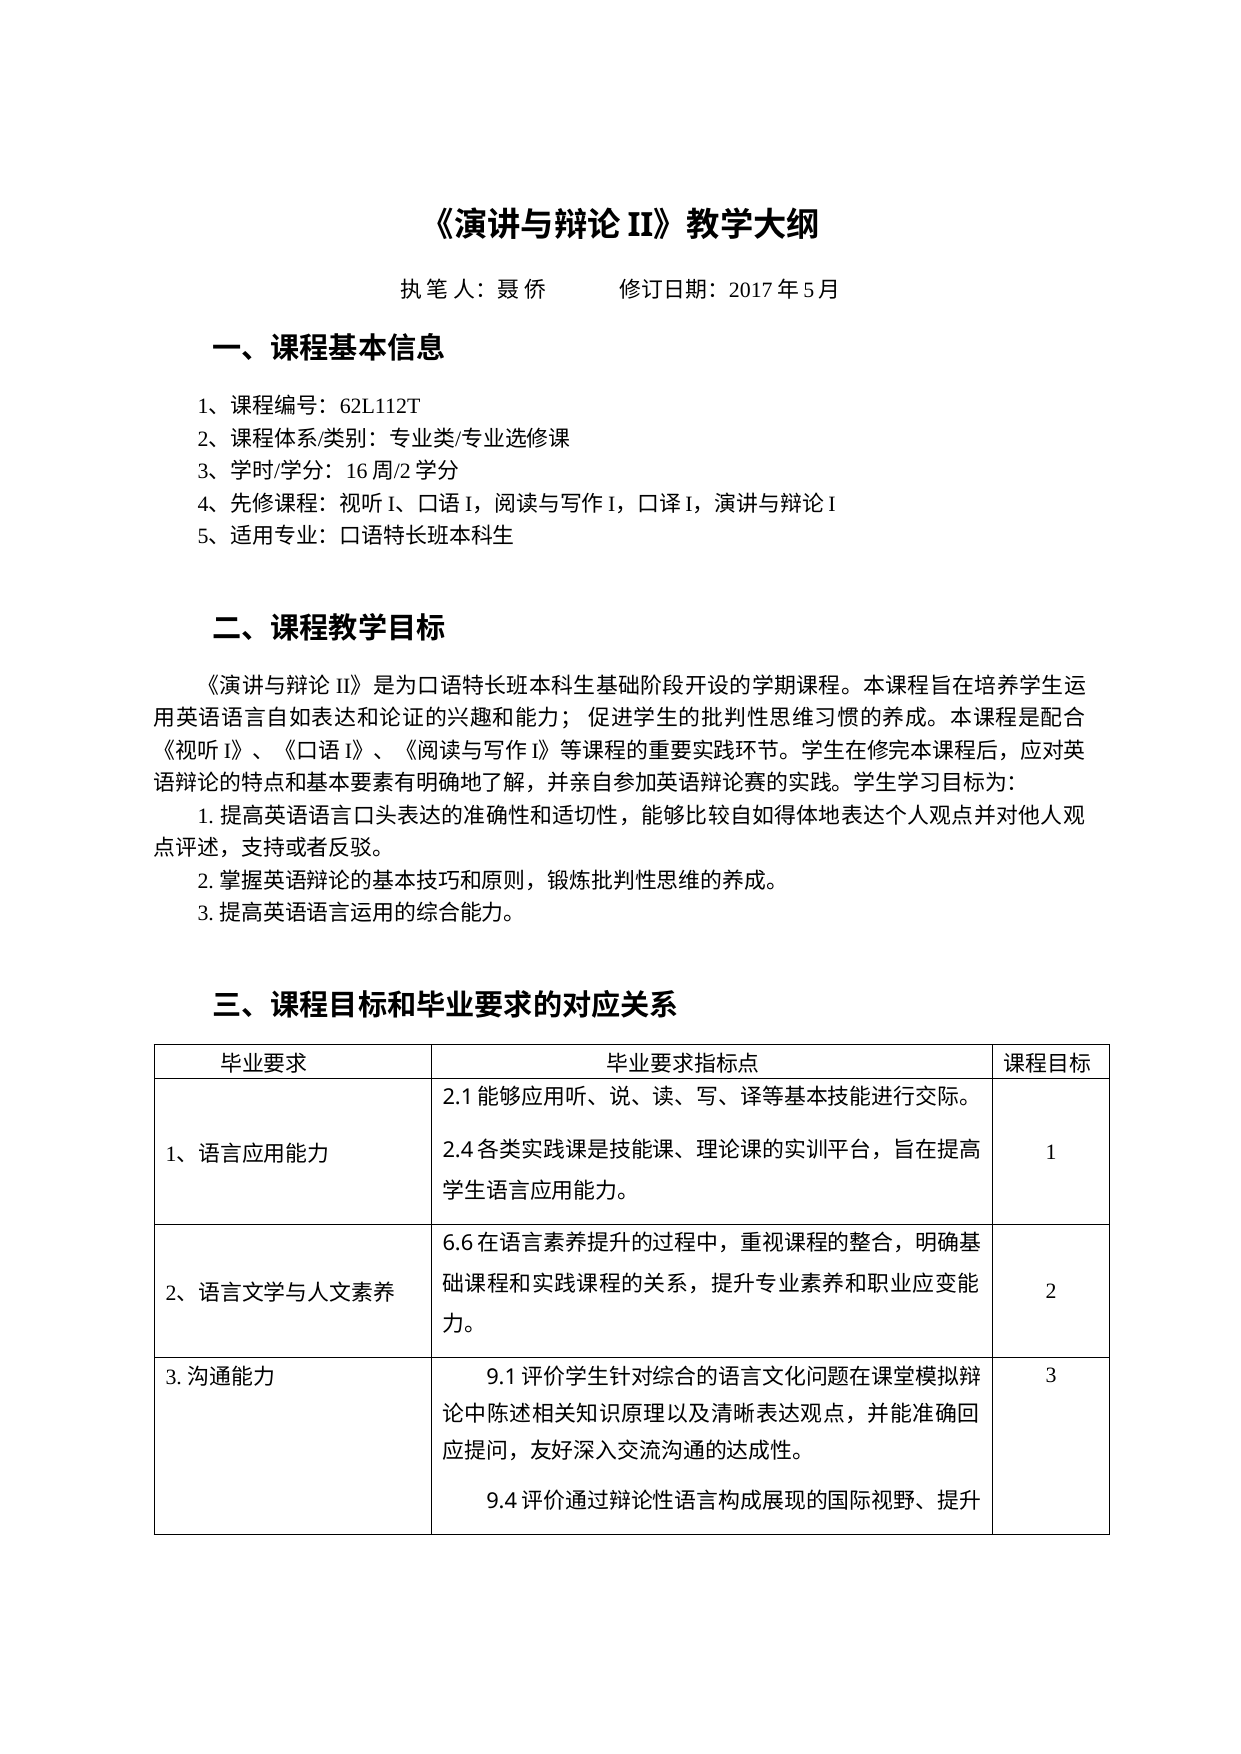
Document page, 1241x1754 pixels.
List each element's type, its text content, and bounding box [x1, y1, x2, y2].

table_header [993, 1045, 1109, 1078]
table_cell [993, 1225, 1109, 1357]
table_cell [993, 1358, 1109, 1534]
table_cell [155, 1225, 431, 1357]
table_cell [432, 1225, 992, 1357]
text 2、课程体系/类别：专业类/专业选修课 [153, 421, 1087, 453]
text 3、学时/学分：16周/2学分 [153, 453, 1087, 486]
text 2. 掌握英语辩论的基本技巧和原则，锻炼批判性思维的养成。 [153, 862, 1087, 895]
text 一、课程基本信息 [153, 313, 1087, 378]
text 3. 提高英语语言运用的综合能力。 [153, 895, 1087, 927]
text 《演讲与辩论II》教学大纲 [153, 190, 1087, 255]
text 5、适用专业：口语特长班本科生 [153, 518, 1087, 551]
text 《演讲与辩论II》是为口语特长班本科生基础阶段开设的学期课程。本课程旨在培养学生运用英语语言自如表达和论证的兴趣和能力； 促进学生的批判性思维习惯的养成。本课程是配合《视听I》、《口语I》、《阅读与写作I》等课程的重要实践环节。学生在修完本课程后，应对英语辩论的特点和基本要素有明确地了解，并亲自参加英语辩论赛的实践。学生学习目标为： [153, 667, 1087, 797]
text 1. 提高英语语言口头表达的准确性和适切性，能够比较自如得体地表达个人观点并对他人观点评述，支持或者反驳。 [153, 797, 1087, 862]
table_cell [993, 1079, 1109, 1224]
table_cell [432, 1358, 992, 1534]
text 三、课程目标和毕业要求的对应关系 [153, 970, 1087, 1035]
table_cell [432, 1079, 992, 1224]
text 二、课程教学目标 [153, 593, 1087, 658]
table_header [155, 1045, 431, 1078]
text 1、课程编号：62L112T [153, 388, 1087, 421]
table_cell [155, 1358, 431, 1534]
text 4、先修课程：视听I、口语I，阅读与写作I，口译I，演讲与辩论I [153, 486, 1087, 518]
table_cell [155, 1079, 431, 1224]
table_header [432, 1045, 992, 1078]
text 执 笔 人：聂 侨 修订日期：2017年5月 [153, 271, 1087, 304]
